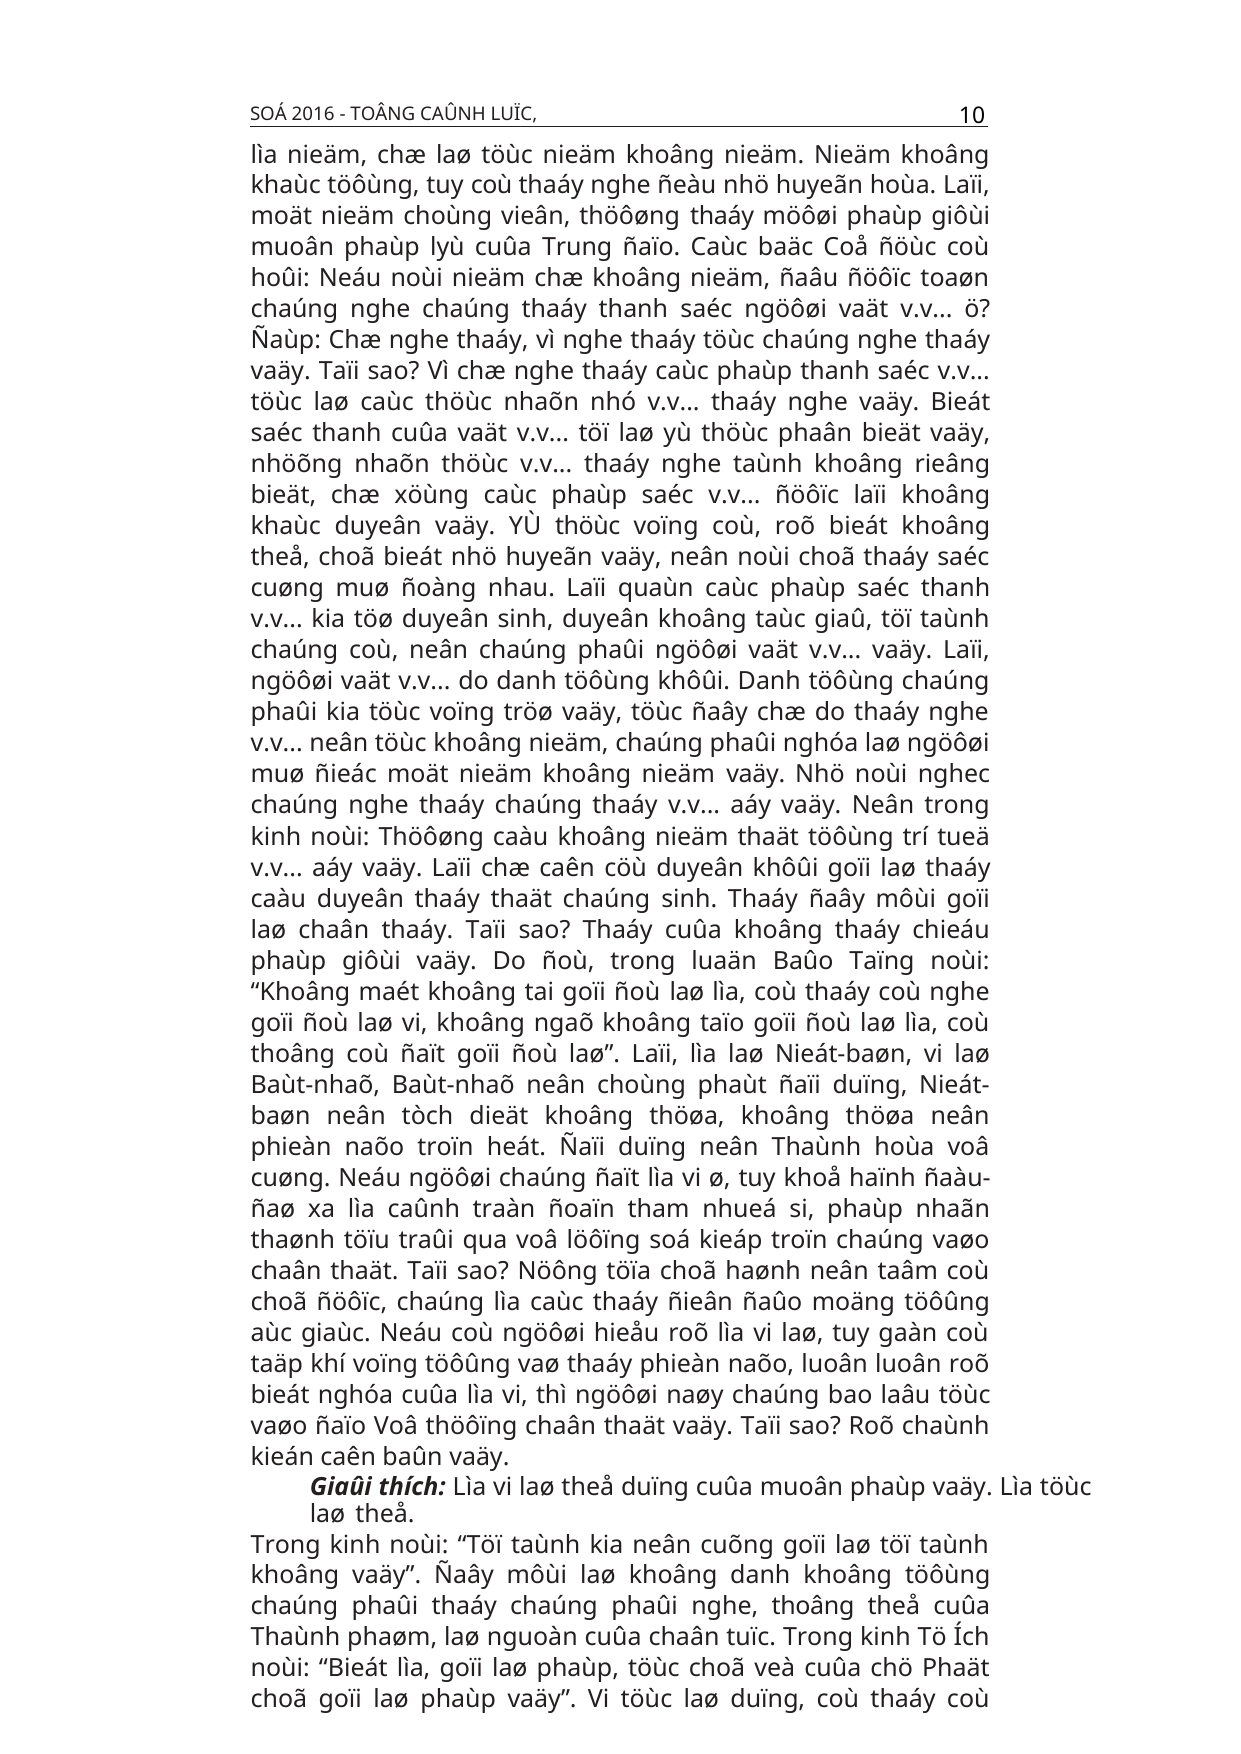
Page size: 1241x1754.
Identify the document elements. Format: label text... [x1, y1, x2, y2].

text Giaûi thích: Lìa vi laø theå duïng cuûa muoân phaùp vaäy. Lìa töùc laø theå. [309, 1473, 1092, 1528]
text lìa nieäm, chæ laø töùc nieäm khoâng nieäm. Nieäm khoâng khaùc töôùng, tuy coù thaáy nghe ñeàu nhö huyeãn hoùa. Laïi, moät nieäm choùng vieân, thöôøng thaáy möôøi phaùp giôùi muoân phaùp lyù cuûa Trung ñaïo. Caùc baäc Coå ñöùc coù hoûi: Neáu noùi nieäm chæ khoâng nieäm, ñaâu ñöôïc toaøn chaúng nghe chaúng thaáy thanh saéc ngöôøi vaät v.v... ö? Ñaùp: Chæ nghe thaáy, vì nghe thaáy töùc chaúng nghe thaáy vaäy. Taïi sao? Vì chæ nghe thaáy caùc phaùp thanh saéc v.v... töùc laø caùc thöùc nhaõn nhó v.v... thaáy nghe vaäy. Bieát saéc thanh cuûa vaät v.v... töï laø yù thöùc phaân bieät vaäy, nhöõng nhaõn thöùc v.v... thaáy nghe taùnh khoâng rieâng bieät, chæ xöùng caùc phaùp saéc v.v... ñöôïc laïi khoâng khaùc duyeân vaäy. YÙ thöùc voïng coù, roõ bieát khoâng theå, choã bieát nhö huyeãn vaäy, neân noùi choã thaáy saéc cuøng muø ñoàng nhau. Laïi quaùn caùc phaùp saéc thanh v.v... kia töø duyeân sinh, duyeân khoâng taùc giaû, töï taùnh chaúng coù, neân chaúng phaûi ngöôøi vaät v.v... vaäy. Laïi, ngöôøi vaät v.v... do danh töôùng khôûi. Danh töôùng chaúng phaûi kia töùc voïng tröø vaäy, töùc ñaây chæ do thaáy nghe v.v... neân töùc khoâng nieäm, chaúng phaûi nghóa laø ngöôøi muø ñieác moät nieäm khoâng nieäm vaäy. Nhö noùi nghec chaúng nghe thaáy chaúng thaáy v.v... aáy vaäy. Neân trong kinh noùi: Thöôøng caàu khoâng nieäm thaät töôùng trí tueä v.v... aáy vaäy. Laïi chæ caên cöù duyeân khôûi goïi laø thaáy caàu duyeân thaáy thaät chaúng sinh. Thaáy ñaây môùi goïi laø chaân thaáy. Taïi sao? Thaáy cuûa khoâng thaáy chieáu phaùp giôùi vaäy. Do ñoù, trong luaän Baûo Taïng noùi: “Khoâng maét khoâng tai goïi ñoù laø lìa, coù thaáy coù nghe goïi ñoù laø vi, khoâng ngaõ khoâng taïo goïi ñoù laø lìa, coù thoâng coù ñaït goïi ñoù laø”. Laïi, lìa laø Nieát-baøn, vi laø Baùt-nhaõ, Baùt-nhaõ neân choùng phaùt ñaïi duïng, Nieát-baøn neân tòch dieät khoâng thöøa, khoâng thöøa neân phieàn naõo troïn heát. Ñaïi duïng neân Thaùnh hoùa voâ cuøng. Neáu ngöôøi chaúng ñaït lìa vi ø, tuy khoå haïnh ñaàu- ñaø xa lìa caûnh traàn ñoaïn tham nhueá si, phaùp nhaãn thaønh töïu traûi qua voâ löôïng soá kieáp troïn chaúng vaøo chaân thaät. Taïi sao? Nöông töïa choã haønh neân taâm coù choã ñöôïc, chaúng lìa caùc thaáy ñieân ñaûo moäng töôûng aùc giaùc. Neáu coù ngöôøi hieåu roõ lìa vi laø, tuy gaàn coù taäp khí voïng töôûng vaø thaáy phieàn naõo, luoân luoân roõ bieát nghóa cuûa lìa vi, thì ngöôøi naøy chaúng bao laâu töùc vaøo ñaïo Voâ thöôïng chaân thaät vaäy. Taïi sao? Roõ chaùnh kieán caên baûn vaäy. [250, 138, 990, 1473]
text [250, 1528, 990, 1715]
